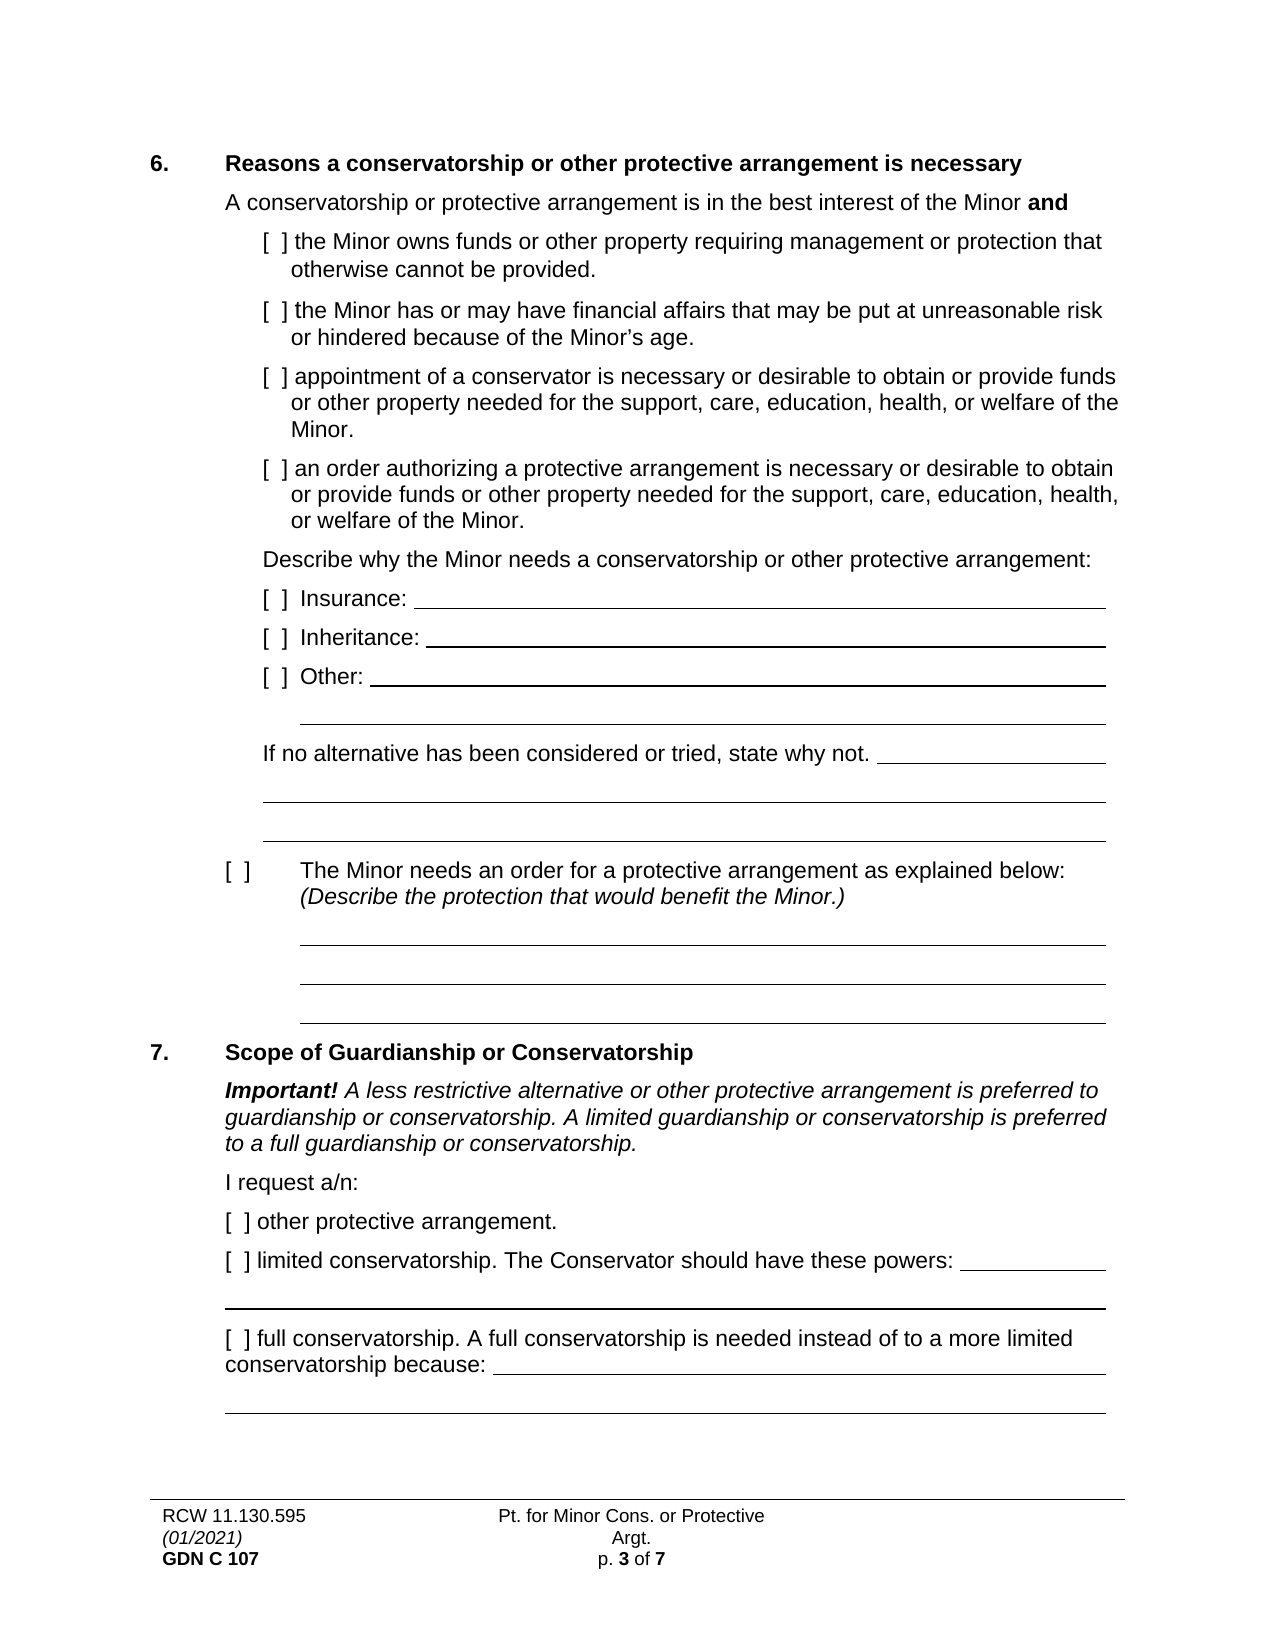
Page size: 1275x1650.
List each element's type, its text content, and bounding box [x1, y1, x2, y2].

text [ ] the Minor has or may have financial affairs that may be put at unreasonable risk or hindered because of the Minor’s age. [262, 295, 1125, 350]
text [ ] Other: [262, 663, 1125, 689]
text (Describe the protection that would benefit the Minor.) [300, 883, 1125, 909]
text [ ] the Minor owns funds or other property requiring management or protection that otherwise cannot be provided. [262, 228, 1125, 283]
text [ ] limited conservatorship. The Conservator should have these powers: [225, 1247, 1125, 1273]
text [ ] appointment of a conservator is necessary or desirable to obtain or provide funds or other property needed for the support, care, education, health, or welfare of the Minor. [262, 363, 1125, 442]
text [ ] Inheritance: [262, 624, 1125, 650]
text 6. Reasons a conservatorship or other protective arrangement is necessary [150, 150, 1125, 176]
text [ ] full conservatorship. A full conservatorship is needed instead of to a more limited conservatorship because: [225, 1324, 1125, 1377]
text If no alternative has been considered or tried, state why not. [262, 740, 1125, 767]
text I request a/n: [225, 1169, 1125, 1195]
text [ ] Insurance: [262, 585, 1125, 611]
text [ ] other protective arrangement. [225, 1208, 1125, 1234]
text [ ] an order authorizing a protective arrangement is necessary or desirable to obtain or provide funds or other property needed for the support, care, education, health, or welfare of the Minor. [262, 454, 1125, 533]
text 7. Scope of Guardianship or Conservatorship [150, 1039, 1125, 1065]
text [ ] The Minor needs an order for a protective arrangement as explained below: [225, 857, 1125, 883]
text A conservatorship or protective arrangement is in the best interest of the Minor and [225, 189, 1125, 215]
text Describe why the Minor needs a conservatorship or other protective arrangement: [262, 546, 1125, 572]
text Important! A less restrictive alternative or other protective arrangement is preferred to guardianship or conservatorship. A limited guardianship or conservatorship is preferred to a full guardianship or conservatorship. [225, 1077, 1125, 1157]
